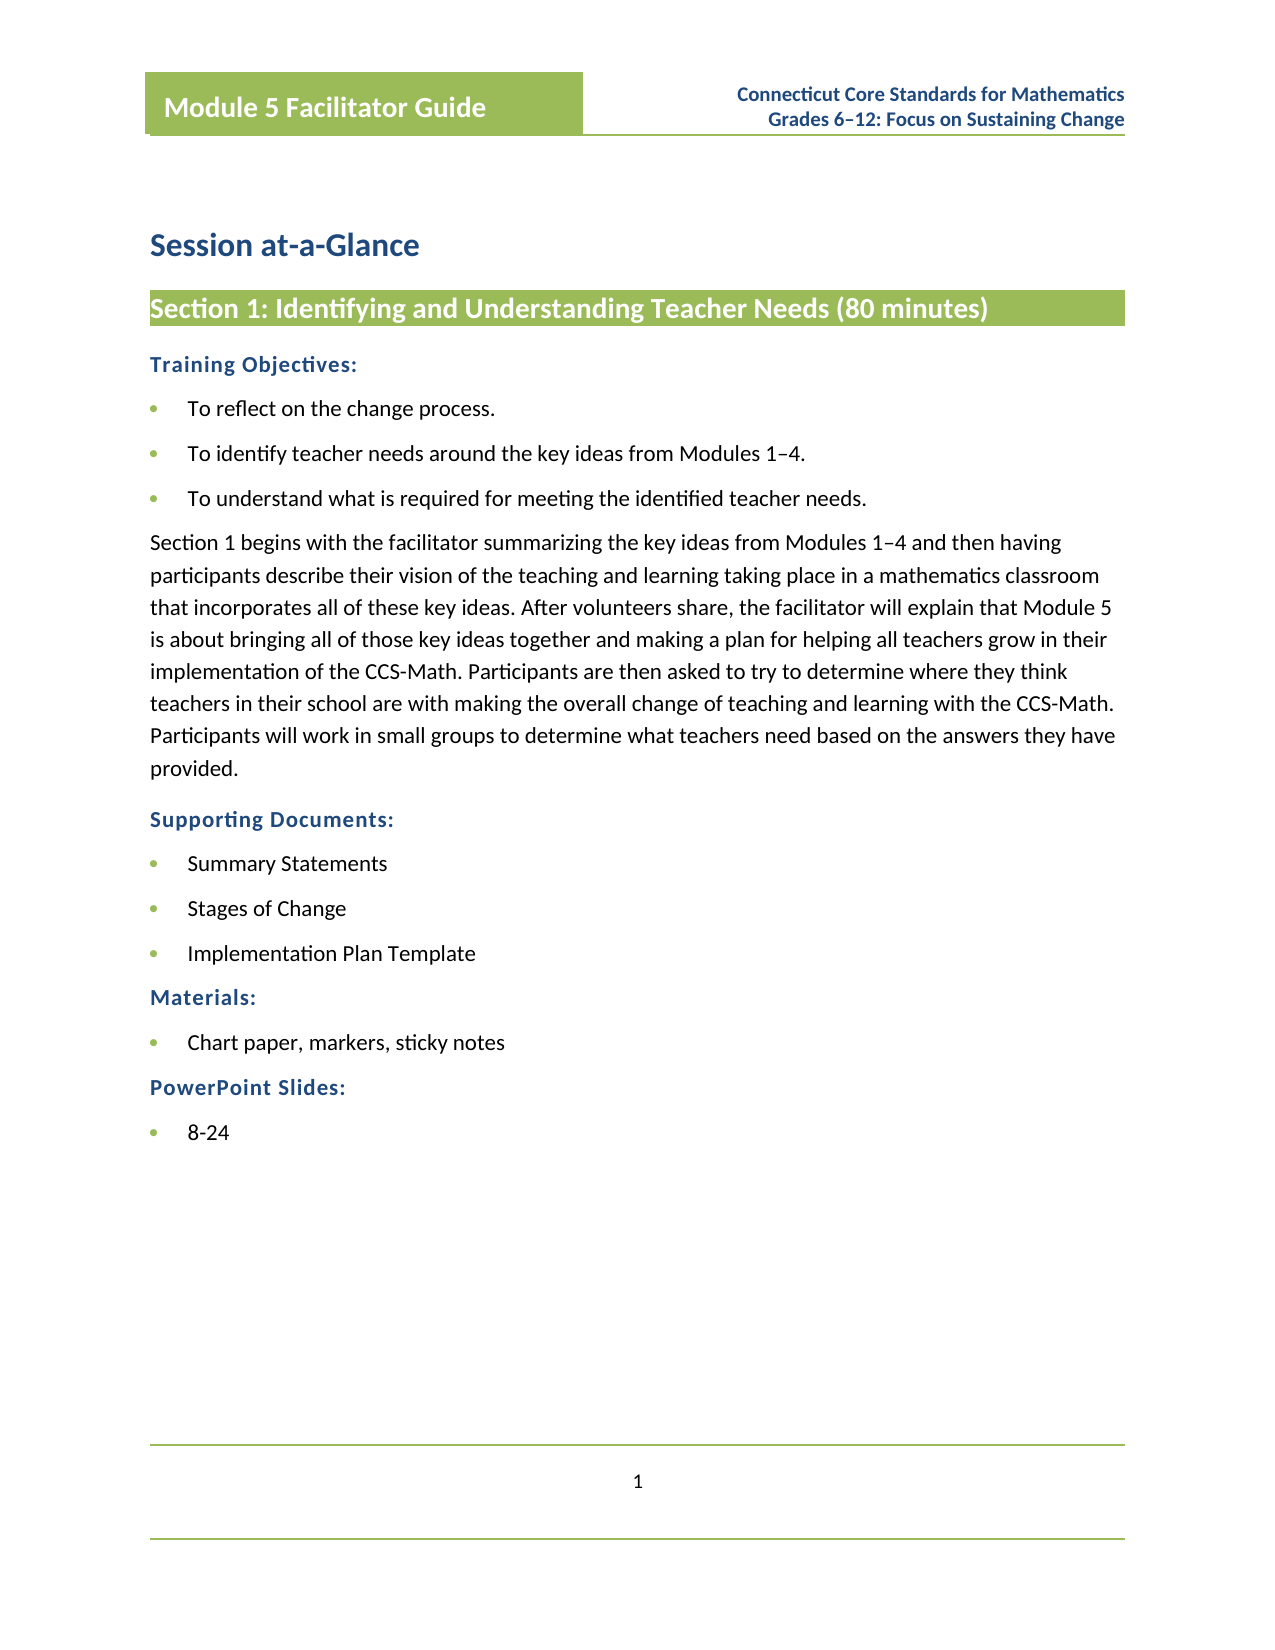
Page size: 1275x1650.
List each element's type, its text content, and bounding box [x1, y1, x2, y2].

text Section 1 begins with the facilitator summarizing the key ideas from Modules 1‒4 and then having participants describe their vision of the teaching and learning taking place in a mathematics classroom that incorporates all of these key ideas. After volunteers share, the facilitator will explain that Module 5 is about bringing all of those key ideas together and making a plan for helping all teachers grow in their implementation of the CCS-Math. Participants are then asked to try to determine where they think teachers in their school are with making the overall change of teaching and learning with the CCS-Math. Participants will work in small groups to determine what teachers need based on the answers they have provided. [150, 528, 1125, 782]
list To understand what is required for meeting the identified teacher needs. [150, 484, 1125, 512]
list Stages of Change [150, 894, 1125, 922]
list Chart paper, markers, sticky notes [150, 1028, 1125, 1056]
subtitle Materials: [150, 983, 1125, 1012]
subtitle PowerPoint Slides: [150, 1073, 1125, 1101]
subtitle Training Objectives: [150, 350, 1125, 378]
list 8-24 [150, 1118, 1125, 1146]
list To reflect on the change process. [150, 394, 1125, 422]
list Summary Statements [150, 849, 1125, 877]
subtitle Supporting Documents: [150, 805, 1125, 833]
subtitle Section 1: Identifying and Understanding Teacher Needs (80 minutes) [150, 290, 1125, 326]
list To identify teacher needs around the key ideas from Modules 1‒4. [150, 439, 1125, 467]
list Implementation Plan Template [150, 939, 1125, 967]
subtitle Session at-a-Glance [150, 224, 1125, 265]
